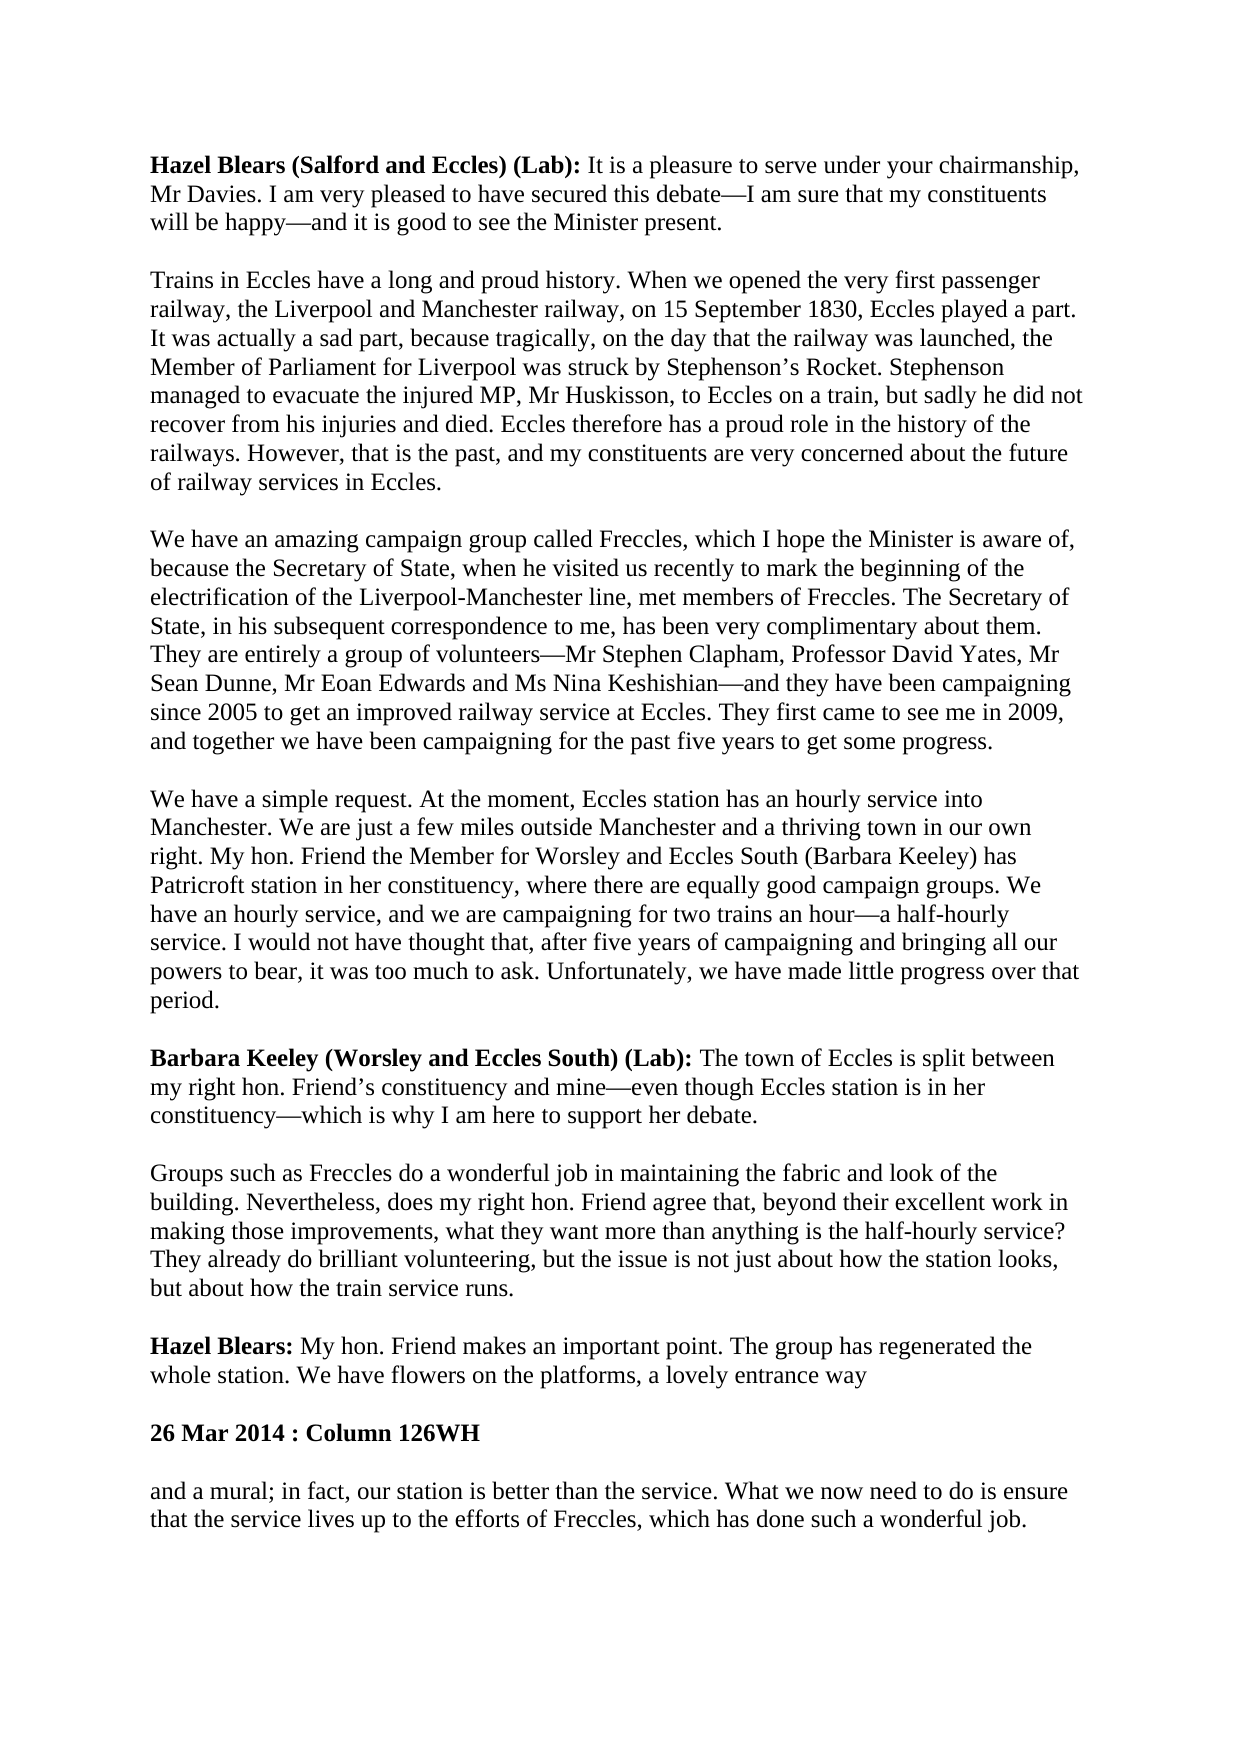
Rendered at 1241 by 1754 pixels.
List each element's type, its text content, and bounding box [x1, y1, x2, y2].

text We have an amazing campaign group called Freccles, which I hope the Minister is aware of, because the Secretary of State, when he visited us recently to mark the beginning of the electrification of the Liverpool-Manchester line, met members of Freccles. The Secretary of State, in his subsequent correspondence to me, has been very complimentary about them. They are entirely a group of volunteers—Mr Stephen Clapham, Professor David Yates, Mr Sean Dunne, Mr Eoan Edwards and Ms Nina Keshishian—and they have been campaigning since 2005 to get an improved railway service at Eccles. They first came to see me in 2009, and together we have been campaigning for the past five years to get some progress. [150, 524, 1090, 754]
text Trains in Eccles have a long and proud history. When we opened the very first passenger railway, the Liverpool and Manchester railway, on 15 September 1830, Eccles played a part. It was actually a sad part, because tragically, on the day that the railway was launched, the Member of Parliament for Liverpool was struck by Stephenson’s Rocket. Stephenson managed to evacuate the injured MP, Mr Huskisson, to Eccles on a train, but sadly he did not recover from his injuries and died. Eccles therefore has a proud role in the history of the railways. However, that is the past, and my constituents are very concerned about the future of railway services in Eccles. [150, 265, 1090, 495]
text Hazel Blears: My hon. Friend makes an important point. The group has regenerated the whole station. We have flowers on the platforms, a lovely entrance way [150, 1331, 1090, 1389]
text Barbara Keeley (Worsley and Eccles South) (Lab): The town of Eccles is split between my right hon. Friend’s constituency and mine—even though Eccles station is in her constituency—which is why I am here to support her debate. [150, 1043, 1090, 1129]
text Hazel Blears (Salford and Eccles) (Lab): It is a pleasure to serve under your chairmanship, Mr Davies. I am very pleased to have secured this debate—I am sure that my constituents will be happy—and it is good to see the Minister present. [150, 150, 1090, 236]
text We have a simple request. At the moment, Eccles station has an hourly service into Manchester. We are just a few miles outside Manchester and a thriving town in our own right. My hon. Friend the Member for Worsley and Eccles South (Barbara Keeley) has Patricroft station in her constituency, where there are equally good campaign groups. We have an hourly service, and we are campaigning for two trains an hour—a half-hourly service. I would not have thought that, after five years of campaigning and bringing all our powers to bear, it was too much to ask. Unfortunately, we have made little progress over that period. [150, 784, 1090, 1014]
text and a mural; in fact, our station is better than the service. What we now need to do is ensure that the service lives up to the efforts of Freccles, which has done such a wonderful job. [150, 1476, 1090, 1533]
text Groups such as Freccles do a wonderful job in maintaining the fabric and look of the building. Nevertheless, does my right hon. Friend agree that, beyond their excellent work in making those improvements, what they want more than anything is the half-hourly service? They already do brilliant volunteering, but the issue is not just about how the station looks, but about how the train service runs. [150, 1158, 1090, 1302]
text 26 Mar 2014 : Column 126WH [150, 1418, 1090, 1447]
